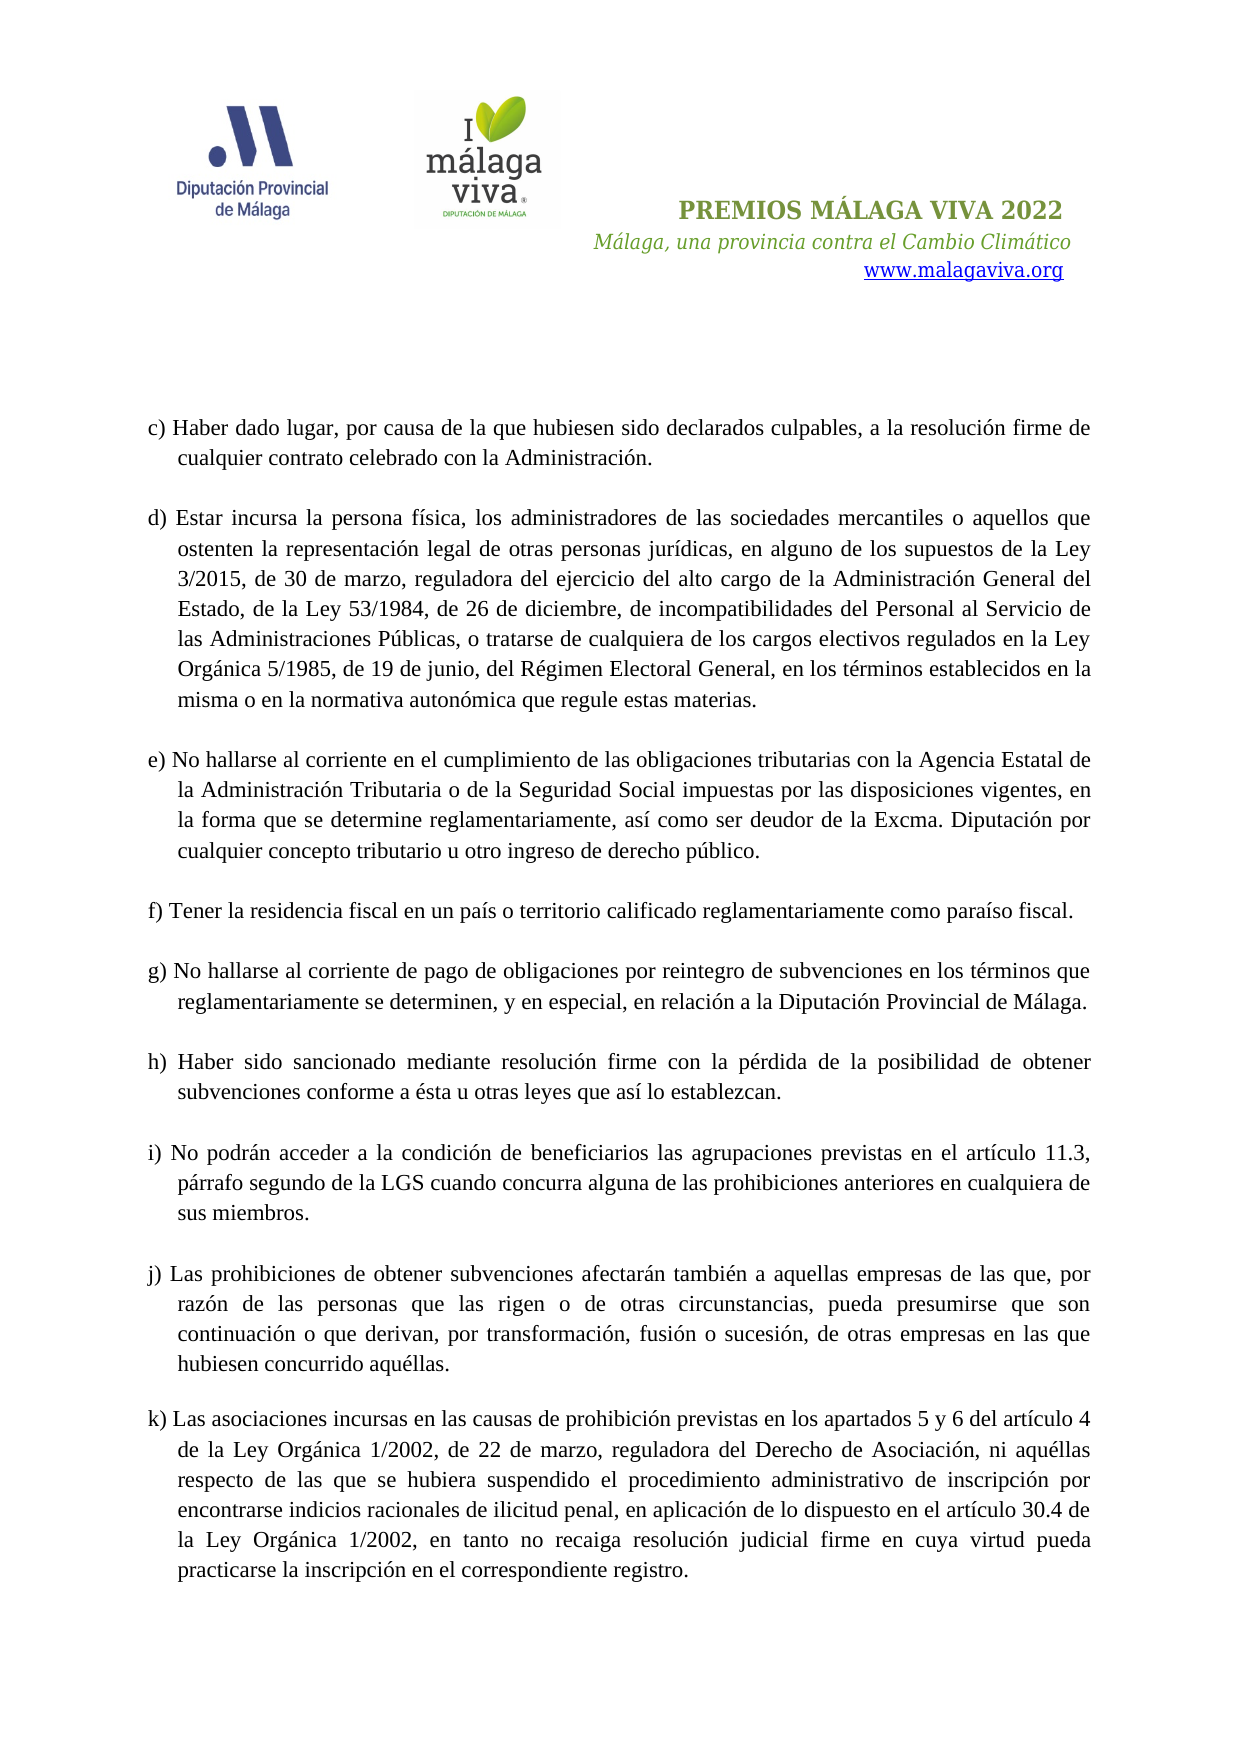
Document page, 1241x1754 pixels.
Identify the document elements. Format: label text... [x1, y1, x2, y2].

text i) No podrán acceder a la condición de beneficiarios las agrupaciones previstas en el artículo 11.3, párrafo segundo de la LGS cuando concurra alguna de las prohibiciones anteriores en cualquiera de sus miembros. [148, 1139, 1092, 1226]
picture [147, 73, 358, 252]
text c) Haber dado lugar, por causa de la que hubiesen sido declarados culpables, a la resolución firme de cualquier contrato celebrado con la Administración. [148, 414, 1092, 470]
text d) Estar incursa la persona física, los administradores de las sociedades mercantiles o aquellos que ostenten la representación legal de otras personas jurídicas, en alguno de los supuestos de la Ley 3/2015, de 30 de marzo, reguladora del ejercicio del alto cargo de la Administración General del Estado, de la Ley 53/1984, de 26 de diciembre, de incompatibilidades del Personal al Servicio de las Administraciones Públicas, o tratarse de cualquiera de los cargos electivos regulados en la Ley Orgánica 5/1985, de 19 de junio, del Régimen Electoral General, en los términos establecidos en la misma o en la normativa autonómica que regule estas materias. [148, 504, 1092, 712]
text h) Haber sido sancionado mediante resolución firme con la pérdida de la posibilidad de obtener subvenciones conforme a ésta u otras leyes que así lo establezcan. [148, 1048, 1092, 1105]
text f) Tener la residencia fiscal en un país o territorio calificado reglamentariamente como paraíso fiscal. [148, 897, 1092, 923]
text k) Las asociaciones incursas en las causas de prohibición previstas en los apartados 5 y 6 del artículo 4 de la Ley Orgánica 1/2002, de 22 de marzo, reguladora del Derecho de Asociación, ni aquéllas respecto de las que se hubiera suspendido el procedimiento administrativo de inscripción por encontrarse indicios racionales de ilicitud penal, en aplicación de lo dispuesto en el artículo 30.4 de la Ley Orgánica 1/2002, en tanto no recaiga resolución judicial firme en cuya virtud pueda practicarse la inscripción en el correspondiente registro. [148, 1405, 1092, 1583]
text e) No hallarse al corriente en el cumplimiento de las obligaciones tributarias con la Agencia Estatal de la Administración Tributaria o de la Seguridad Social impuestas por las disposiciones vigentes, en la forma que se determine reglamentariamente, así como ser deudor de la Excma. Diputación por cualquier concepto tributario u otro ingreso de derecho público. [148, 746, 1092, 863]
picture [414, 90, 561, 229]
text j) Las prohibiciones de obtener subvenciones afectarán también a aquellas empresas de las que, por razón de las personas que las rigen o de otras circunstancias, pueda presumirse que son continuación o que derivan, por transformación, fusión o sucesión, de otras empresas en las que hubiesen concurrido aquéllas. [148, 1259, 1092, 1377]
text g) No hallarse al corriente de pago de obligaciones por reintegro de subvenciones en los términos que reglamentariamente se determinen, y en especial, en relación a la Diputación Provincial de Málaga. [148, 957, 1092, 1014]
